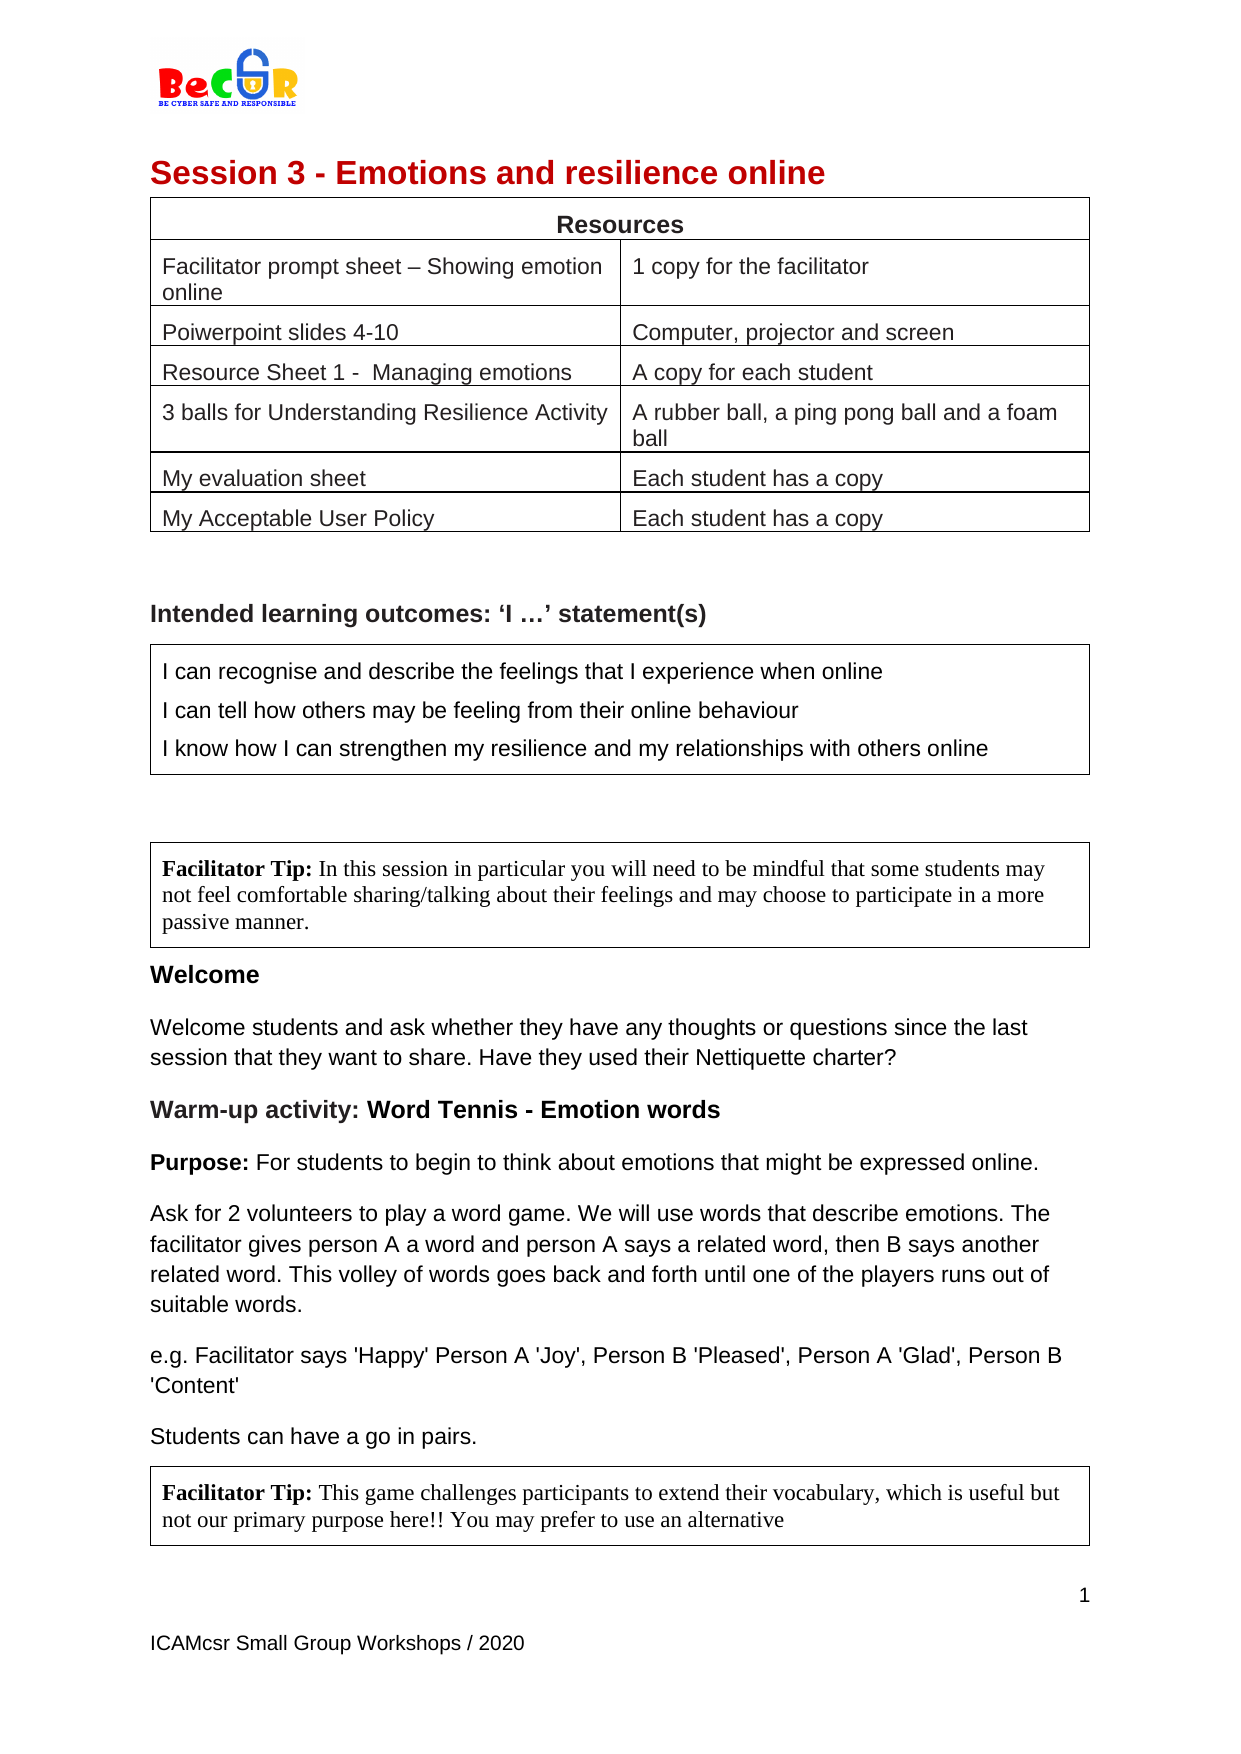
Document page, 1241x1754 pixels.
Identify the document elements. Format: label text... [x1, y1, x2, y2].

table_cell 1 copy for the facilitator [621, 240, 1089, 305]
table_cell 3 balls for Understanding Resilience Activity [151, 386, 620, 451]
text e.g. Facilitator says 'Happy' Person A 'Joy', Person B 'Pleased', Person A 'Glad', Person B 'Content' [150, 1342, 1090, 1398]
table_cell Resource Sheet 1 - Managing emotions [151, 346, 620, 385]
picture [150, 37, 306, 114]
subtitle Session 3 - Emotions and resilience online [150, 153, 1090, 191]
table_header Resources [151, 198, 1089, 239]
table_header I can recognise and describe the feelings that I experience when online I can tell how others may be feeling from their online behaviour I know how I can strengthen my resilience and my relationships with others online [151, 645, 1089, 774]
table_header Facilitator Tip: In this session in particular you will need to be mindful that some students may not feel comfortable sharing/talking about their feelings and may choose to participate in a more passive manner. [151, 843, 1089, 947]
text Welcome students and ask whether they have any thoughts or questions since the last session that they want to share. Have they used their Nettiquette charter? [150, 1014, 1090, 1071]
table_cell Facilitator prompt sheet – Showing emotion online [151, 240, 620, 305]
table_cell Poiwerpoint slides 4-10 [151, 306, 620, 345]
table_cell Each student has a copy [621, 453, 1089, 491]
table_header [151, 1467, 1089, 1545]
table_cell A copy for each student [621, 346, 1089, 385]
text Intended learning outcomes: ‘I …’ statement(s) [150, 599, 1090, 627]
table_cell Each student has a copy [621, 493, 1089, 531]
text Welcome [150, 960, 1090, 989]
text Purpose: For students to begin to think about emotions that might be expressed online. [150, 1149, 1090, 1176]
text Ask for 2 volunteers to play a word game. We will use words that describe emotions. The facilitator gives person A a word and person A says a related word, then B says another related word. This volley of words goes back and forth until one of the players runs out of suitable words. [150, 1200, 1090, 1317]
table_cell Computer, projector and screen [621, 306, 1089, 345]
text Warm-up activity: Word Tennis - Emotion words [150, 1095, 1090, 1124]
table_cell My Acceptable User Policy [151, 493, 620, 531]
table_cell My evaluation sheet [151, 453, 620, 491]
table_cell A rubber ball, a ping pong ball and a foam ball [621, 386, 1089, 451]
text Students can have a go in pairs. [150, 1423, 1090, 1449]
